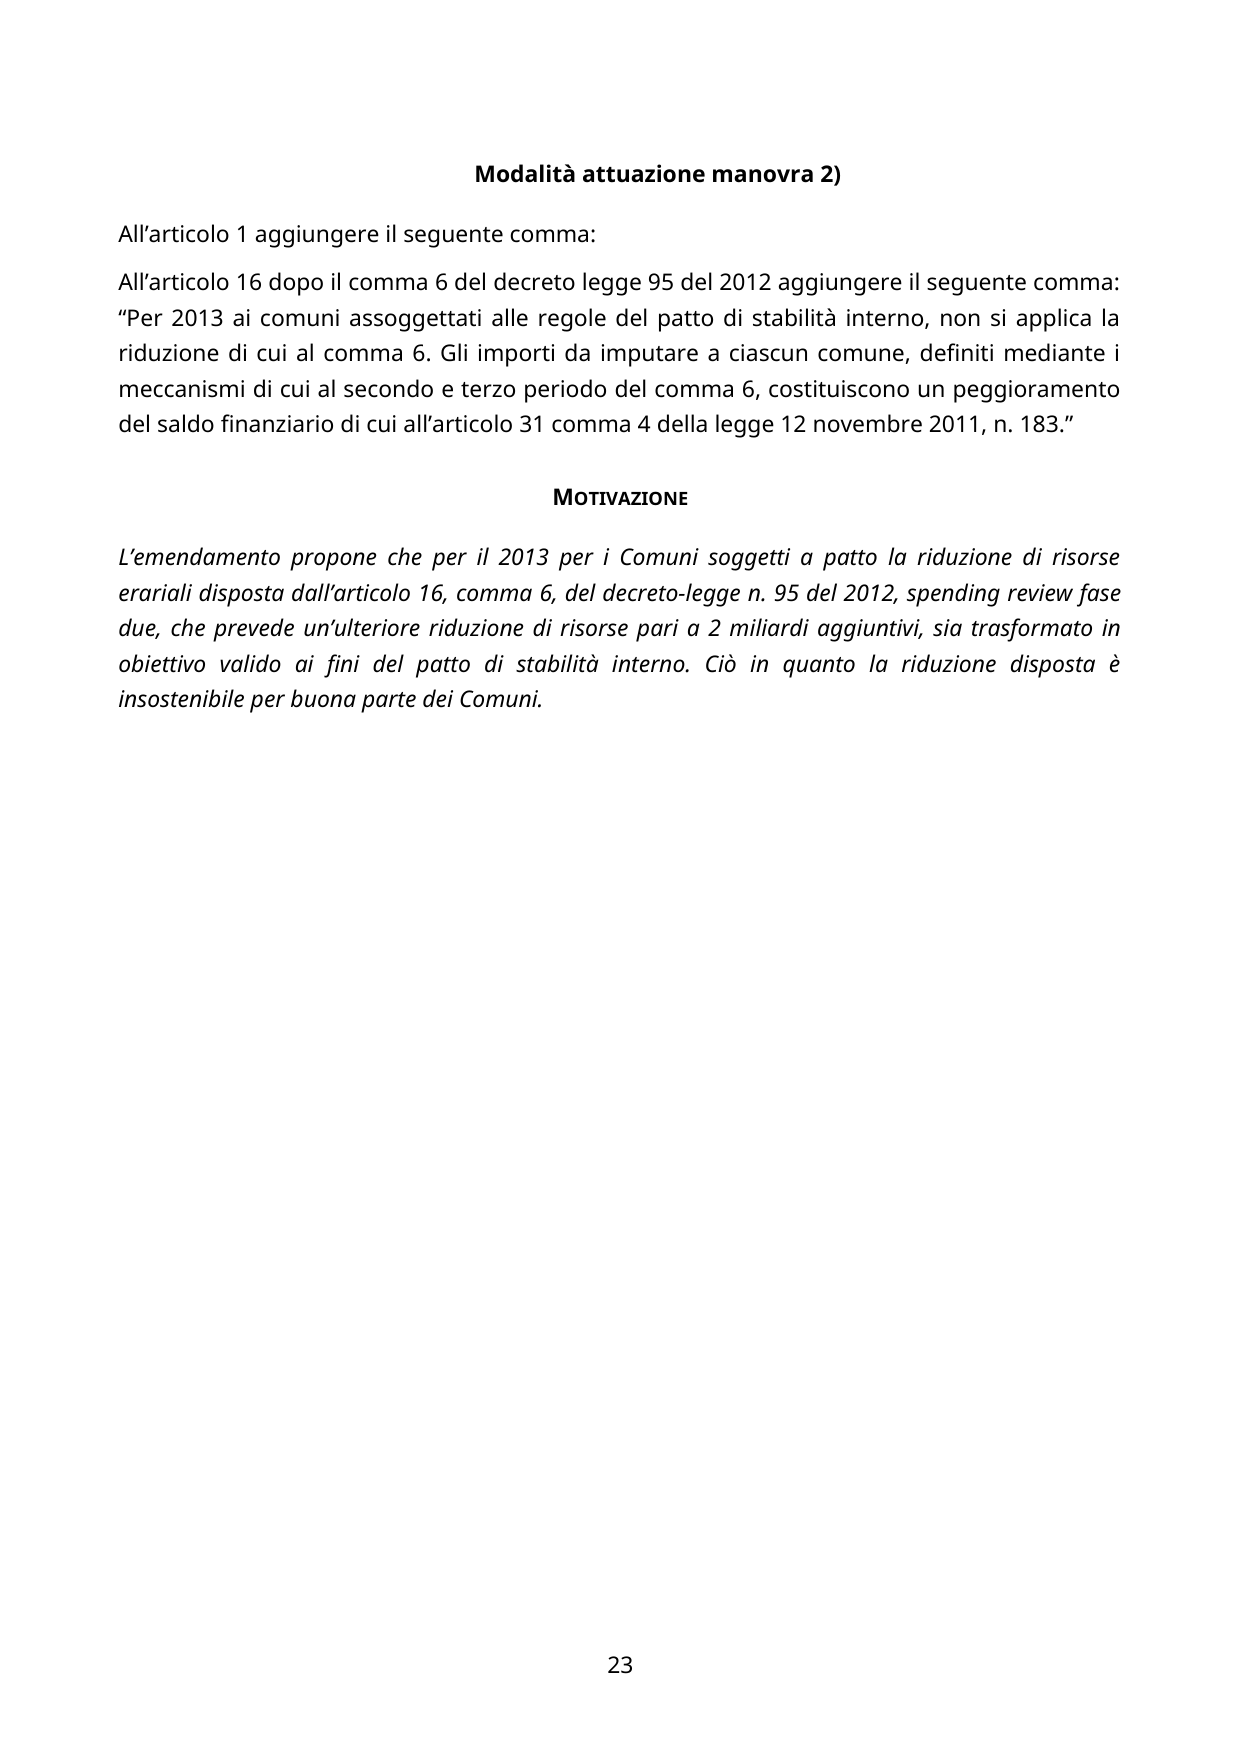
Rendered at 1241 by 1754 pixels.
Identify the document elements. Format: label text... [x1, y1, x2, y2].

text All’articolo 1 aggiungere il seguente comma: [118, 214, 1122, 250]
text L’emendamento propone che per il 2013 per i Comuni soggetti a patto la riduzione di risorse erariali disposta dall’articolo 16, comma 6, del decreto-legge n. 95 del 2012, spending review fase due, che prevede un’ulteriore riduzione di risorse pari a 2 miliardi aggiuntivi, sia trasformato in obiettivo valido ai fini del patto di stabilità interno. Ciò in quanto la riduzione disposta è insostenibile per buona parte dei Comuni. [118, 537, 1122, 714]
text Motivazione [118, 477, 1122, 512]
text All’articolo 16 dopo il comma 6 del decreto legge 95 del 2012 aggiungere il seguente comma: “Per 2013 ai comuni assoggettati alle regole del patto di stabilità interno, non si applica la riduzione di cui al comma 6. Gli importi da imputare a ciascun comune, definiti mediante i meccanismi di cui al secondo e terzo periodo del comma 6, costituiscono un peggioramento del saldo finanziario di cui all’articolo 31 comma 4 della legge 12 novembre 2011, n. 183.” [118, 262, 1122, 439]
subtitle Modalità attuazione manovra 2) [193, 154, 1122, 189]
